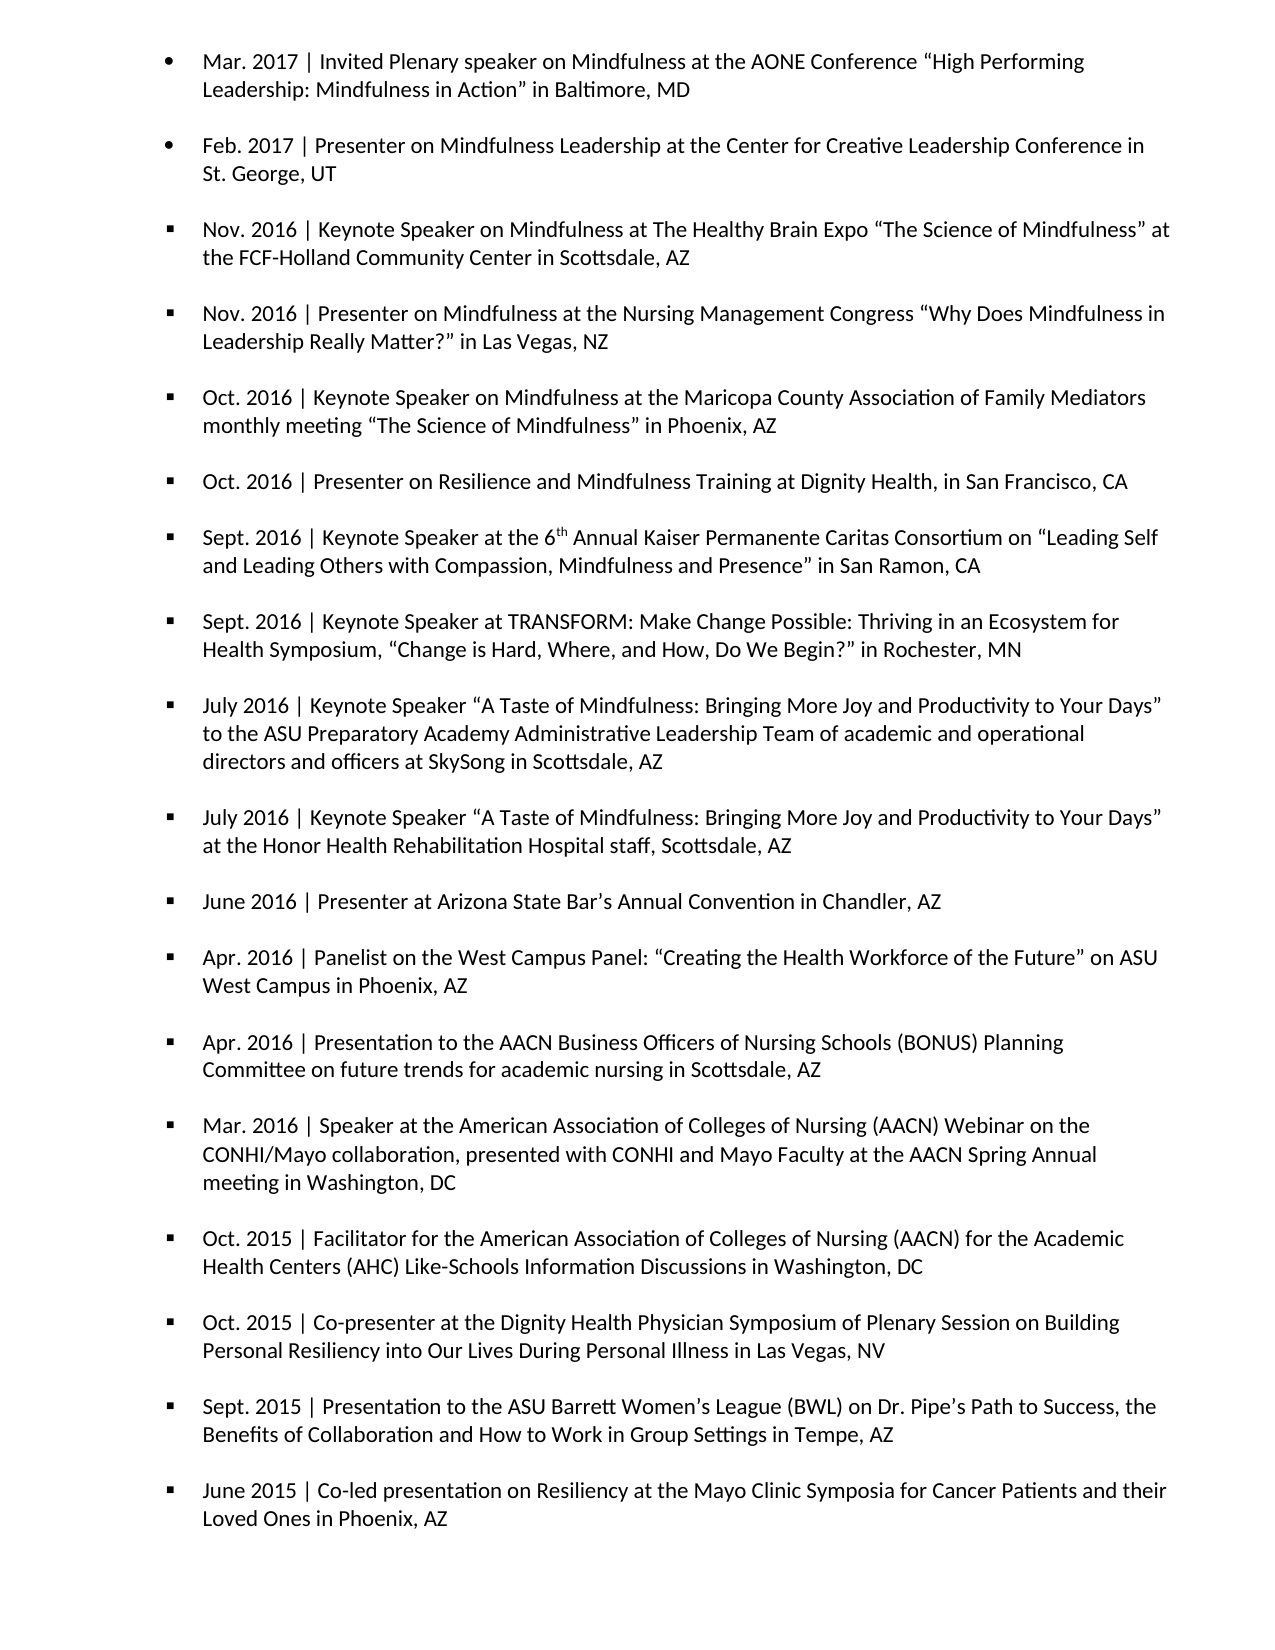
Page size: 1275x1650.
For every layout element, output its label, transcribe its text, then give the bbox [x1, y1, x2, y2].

list Feb. 2017 | Presenter on Mindfulness Leadership at the Center for Creative Leadership Conference in St. George, UT [165, 131, 1172, 187]
list Sept. 2016 | Keynote Speaker at TRANSFORM: Make Change Possible: Thriving in an Ecosystem for Health Symposium, “Change is Hard, Where, and How, Do We Begin?” in Rochester, MN [165, 607, 1172, 663]
list Sept. 2016 | Keynote Speaker at the 6th Annual Kaiser Permanente Caritas Consortium on “Leading Self and Leading Others with Compassion, Mindfulness and Presence” in San Ramon, CA [165, 523, 1172, 579]
list Mar. 2017 | Invited Plenary speaker on Mindfulness at the AONE Conference “High Performing Leadership: Mindfulness in Action” in Baltimore, MD [165, 47, 1172, 103]
list June 2016 | Presenter at Arizona State Bar’s Annual Convention in Chandler, AZ [165, 887, 1172, 916]
list Oct. 2016 | Keynote Speaker on Mindfulness at the Maricopa County Association of Family Mediators monthly meeting “The Science of Mindfulness” in Phoenix, AZ [165, 383, 1172, 439]
list June 2015 | Co-led presentation on Resiliency at the Mayo Clinic Symposia for Cancer Patients and their Loved Ones in Phoenix, AZ [165, 1476, 1172, 1532]
list Oct. 2015 | Facilitator for the American Association of Colleges of Nursing (AACN) for the Academic Health Centers (AHC) Like-Schools Information Discussions in Washington, DC [165, 1224, 1172, 1280]
list Oct. 2016 | Presenter on Resilience and Mindfulness Training at Dignity Health, in San Francisco, CA [165, 467, 1172, 495]
list Oct. 2015 | Co-presenter at the Dignity Health Physician Symposium of Plenary Session on Building Personal Resiliency into Our Lives During Personal Illness in Las Vegas, NV [165, 1308, 1172, 1364]
list July 2016 | Keynote Speaker “A Taste of Mindfulness: Bringing More Joy and Productivity to Your Days” at the Honor Health Rehabilitation Hospital staff, Scottsdale, AZ [165, 803, 1172, 859]
list Sept. 2015 | Presentation to the ASU Barrett Women’s League (BWL) on Dr. Pipe’s Path to Success, the Benefits of Collaboration and How to Work in Group Settings in Tempe, AZ [165, 1392, 1172, 1448]
list July 2016 | Keynote Speaker “A Taste of Mindfulness: Bringing More Joy and Productivity to Your Days” to the ASU Preparatory Academy Administrative Leadership Team of academic and operational directors and officers at SkySong in Scottsdale, AZ [165, 691, 1172, 775]
list Nov. 2016 | Keynote Speaker on Mindfulness at The Healthy Brain Expo “The Science of Mindfulness” at the FCF-Holland Community Center in Scottsdale, AZ [165, 215, 1172, 271]
list Nov. 2016 | Presenter on Mindfulness at the Nursing Management Congress “Why Does Mindfulness in Leadership Really Matter?” in Las Vegas, NZ [165, 299, 1172, 355]
list Mar. 2016 | Speaker at the American Association of Colleges of Nursing (AACN) Webinar on the CONHI/Mayo collaboration, presented with CONHI and Mayo Faculty at the AACN Spring Annual meeting in Washington, DC [165, 1112, 1172, 1196]
list Apr. 2016 | Presentation to the AACN Business Officers of Nursing Schools (BONUS) Planning Committee on future trends for academic nursing in Scottsdale, AZ [165, 1028, 1172, 1084]
list Apr. 2016 | Panelist on the West Campus Panel: “Creating the Health Workforce of the Future” on ASU West Campus in Phoenix, AZ [165, 943, 1172, 999]
